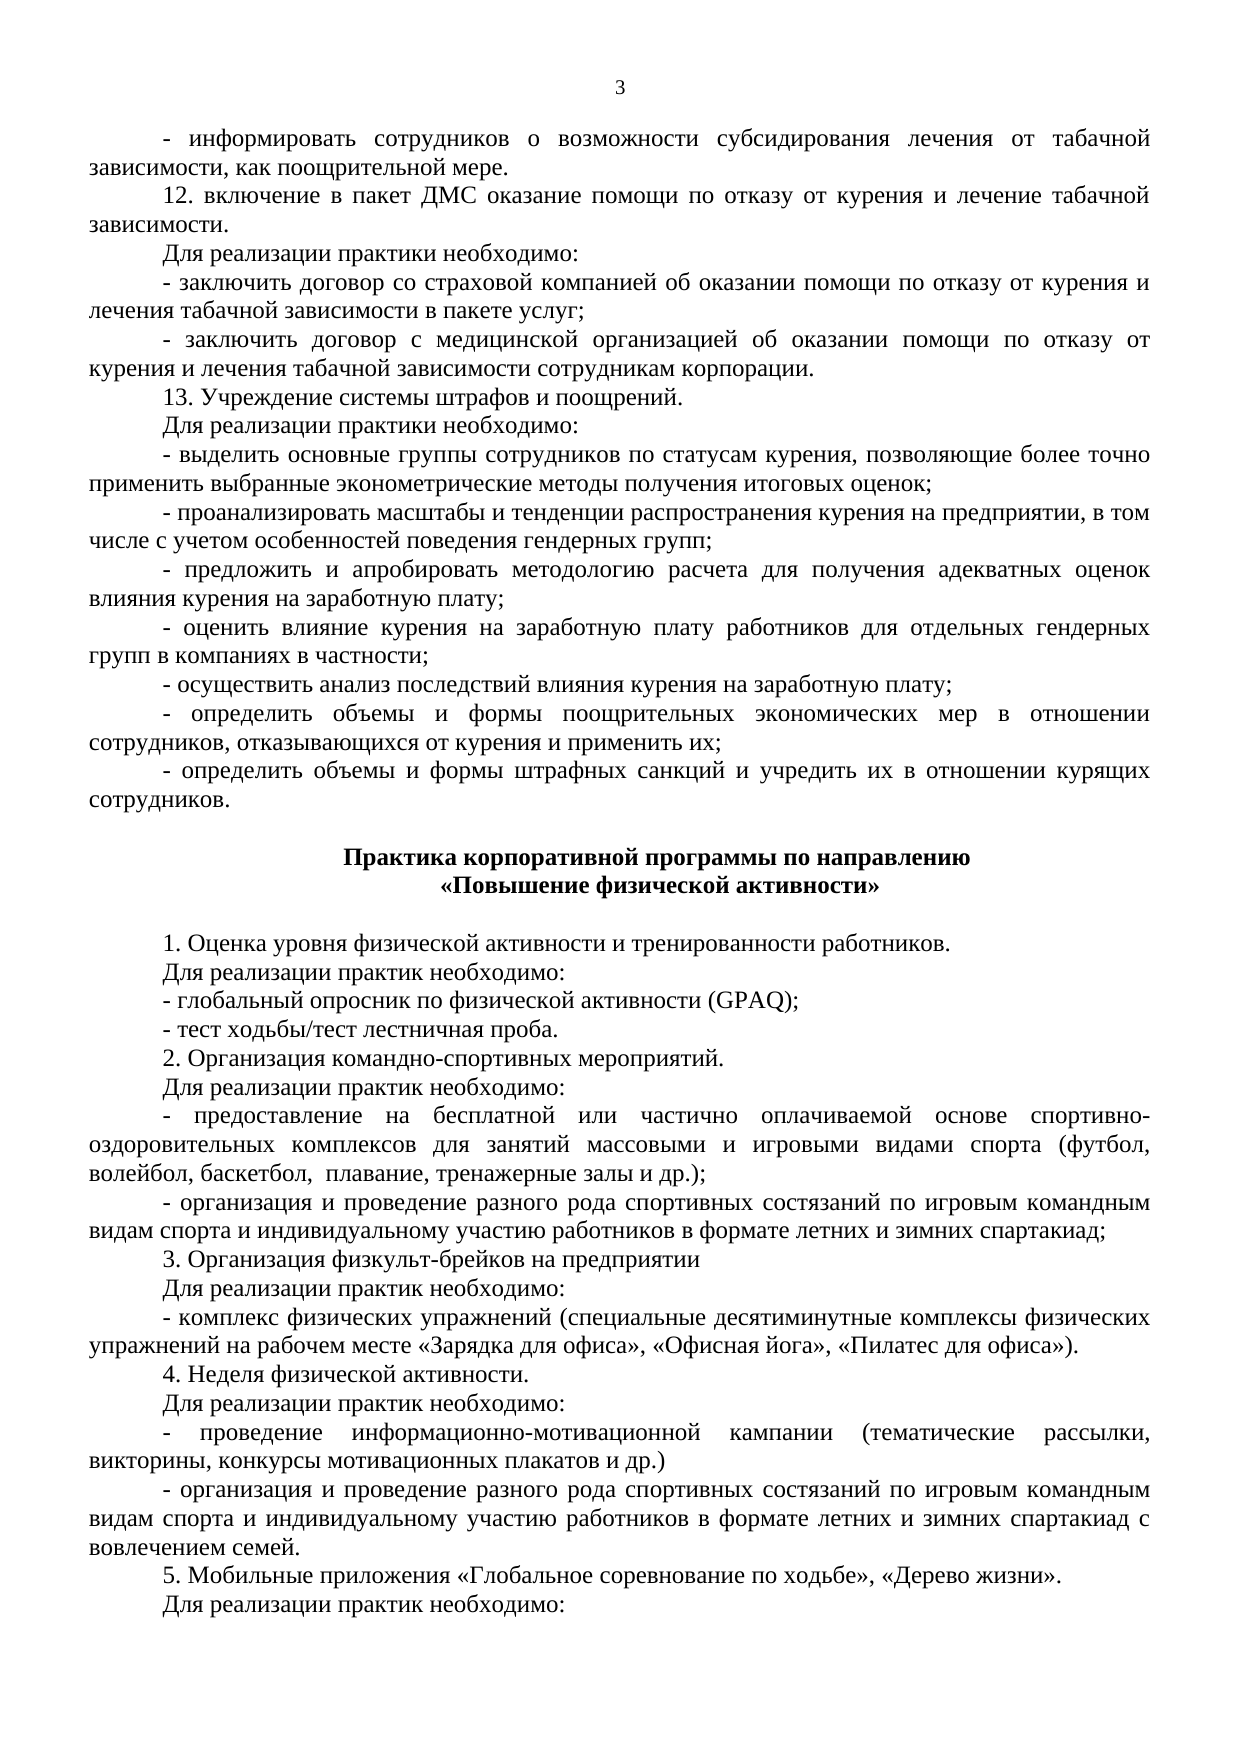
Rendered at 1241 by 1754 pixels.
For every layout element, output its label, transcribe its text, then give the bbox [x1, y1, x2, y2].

text 12. включение в пакет ДМС оказание помощи по отказу от курения и лечение табачной зависимости. [89, 181, 1151, 238]
text - выделить основные группы сотрудников по статусам курения, позволяющие более точно применить выбранные эконометрические методы получения итоговых оценок; [89, 439, 1151, 497]
text 1. Оценка уровня физической активности и тренированности работников. [89, 928, 1151, 957]
text 5. Мобильные приложения «Глобальное соревнование по ходьбе», «Дерево жизни». [89, 1561, 1151, 1589]
text Для реализации практик необходимо: [89, 1589, 1151, 1618]
text 13. Учреждение системы штрафов и поощрений. [89, 382, 1151, 411]
text - тест ходьбы/тест лестничная проба. [89, 1014, 1151, 1043]
text - определить объемы и формы поощрительных экономических мер в отношении сотрудников, отказывающихся от курения и применить их; [89, 698, 1151, 756]
text - организация и проведение разного рода спортивных состязаний по игровым командным видам спорта и индивидуальному участию работников в формате летних и зимних спартакиад с вовлечением семей. [89, 1474, 1151, 1561]
text - определить объемы и формы штрафных санкций и учредить их в отношении курящих сотрудников. [89, 756, 1151, 813]
text - организация и проведение разного рода спортивных состязаний по игровым командным видам спорта и индивидуальному участию работников в формате летних и зимних спартакиад; [89, 1187, 1151, 1244]
text - осуществить анализ последствий влияния курения на заработную плату; [89, 669, 1151, 698]
text «Повышение физической активности» [89, 871, 1151, 899]
text - заключить договор со страховой компанией об оказании помощи по отказу от курения и лечения табачной зависимости в пакете услуг; [89, 267, 1151, 324]
text Для реализации практик необходимо: [89, 1273, 1151, 1302]
text - предложить и апробировать методологию расчета для получения адекватных оценок влияния курения на заработную плату; [89, 554, 1151, 612]
text 4. Неделя физической активности. [89, 1359, 1151, 1388]
text Для реализации практики необходимо: [89, 238, 1151, 267]
text - информировать сотрудников о возможности субсидирования лечения от табачной зависимости, как поощрительной мере. [89, 123, 1151, 181]
text Для реализации практик необходимо: [89, 1388, 1151, 1417]
text - комплекс физических упражнений (специальные десятиминутные комплексы физических упражнений на рабочем месте «Зарядка для офиса», «Офисная йога», «Пилатес для офиса»). [89, 1302, 1151, 1359]
text - проведение информационно-мотивационной кампании (тематические рассылки, викторины, конкурсы мотивационных плакатов и др.) [89, 1417, 1151, 1474]
text - заключить договор с медицинской организацией об оказании помощи по отказу от курения и лечения табачной зависимости сотрудникам корпорации. [89, 324, 1151, 382]
text - проанализировать масштабы и тенденции распространения курения на предприятии, в том числе с учетом особенностей поведения гендерных групп; [89, 497, 1151, 554]
text - глобальный опросник по физической активности (GPAQ); [89, 986, 1151, 1014]
text - оценить влияние курения на заработную плату работников для отдельных гендерных групп в компаниях в частности; [89, 612, 1151, 669]
text Для реализации практик необходимо: [89, 1072, 1151, 1101]
text Практика корпоративной программы по направлению [89, 842, 1151, 871]
text 2. Организация командно-спортивных мероприятий. [89, 1043, 1151, 1072]
text 3. Организация физкульт-брейков на предприятии [89, 1244, 1151, 1273]
text Для реализации практик необходимо: [89, 957, 1151, 986]
text - предоставление на бесплатной или частично оплачиваемой основе спортивно-оздоровительных комплексов для занятий массовыми и игровыми видами спорта (футбол, волейбол, баскетбол, плавание, тренажерные залы и др.); [89, 1101, 1151, 1187]
text Для реализации практики необходимо: [89, 411, 1151, 439]
